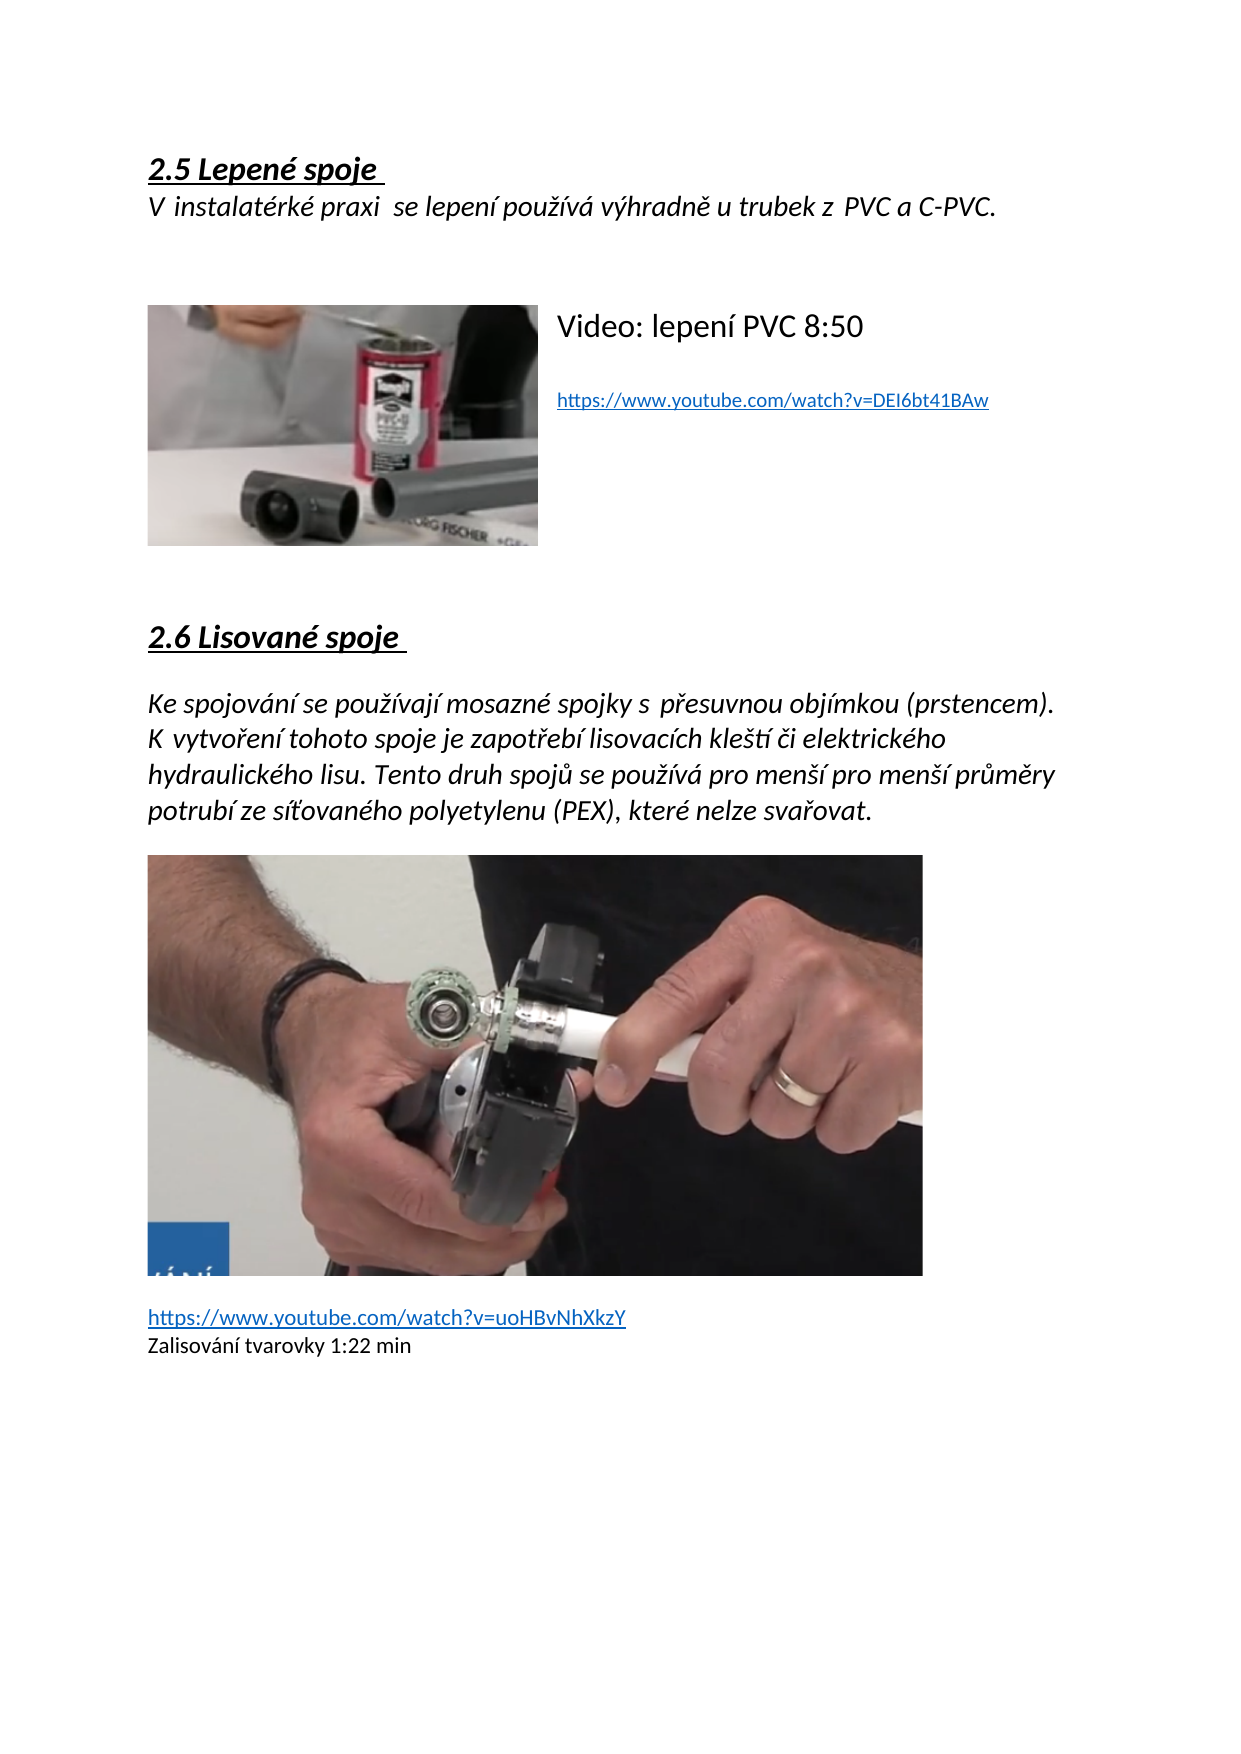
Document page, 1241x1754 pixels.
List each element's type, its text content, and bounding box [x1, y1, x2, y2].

picture [147, 855, 923, 1276]
text 2.6 Lisované spoje [148, 616, 1092, 657]
picture [147, 305, 538, 546]
text Ke spojování se používají mosazné spojky s přesuvnou objímkou (prstencem). K vytvoření tohoto spoje je zapotřebí lisovacích kleští či elektrického hydraulického lisu. Tento druh spojů se používá pro menší pro menší průměry potrubí ze síťovaného polyetylenu (PEX), které nelze svařovat. [148, 685, 1092, 827]
text https://www.youtube.com/watch?v=uoHBvNhXkzY [148, 1303, 1092, 1331]
text V instalatérké praxi se lepení používá výhradně u trubek z PVC a C-PVC. [148, 188, 1092, 224]
text Zalisování tvarovky 1:22 min [148, 1331, 1092, 1359]
text Video: lepení PVC 8:50 [538, 306, 1092, 346]
text 2.5 Lepené spoje [148, 148, 1092, 188]
text https://www.youtube.com/watch?v=DEI6bt41BAw [538, 387, 1092, 412]
